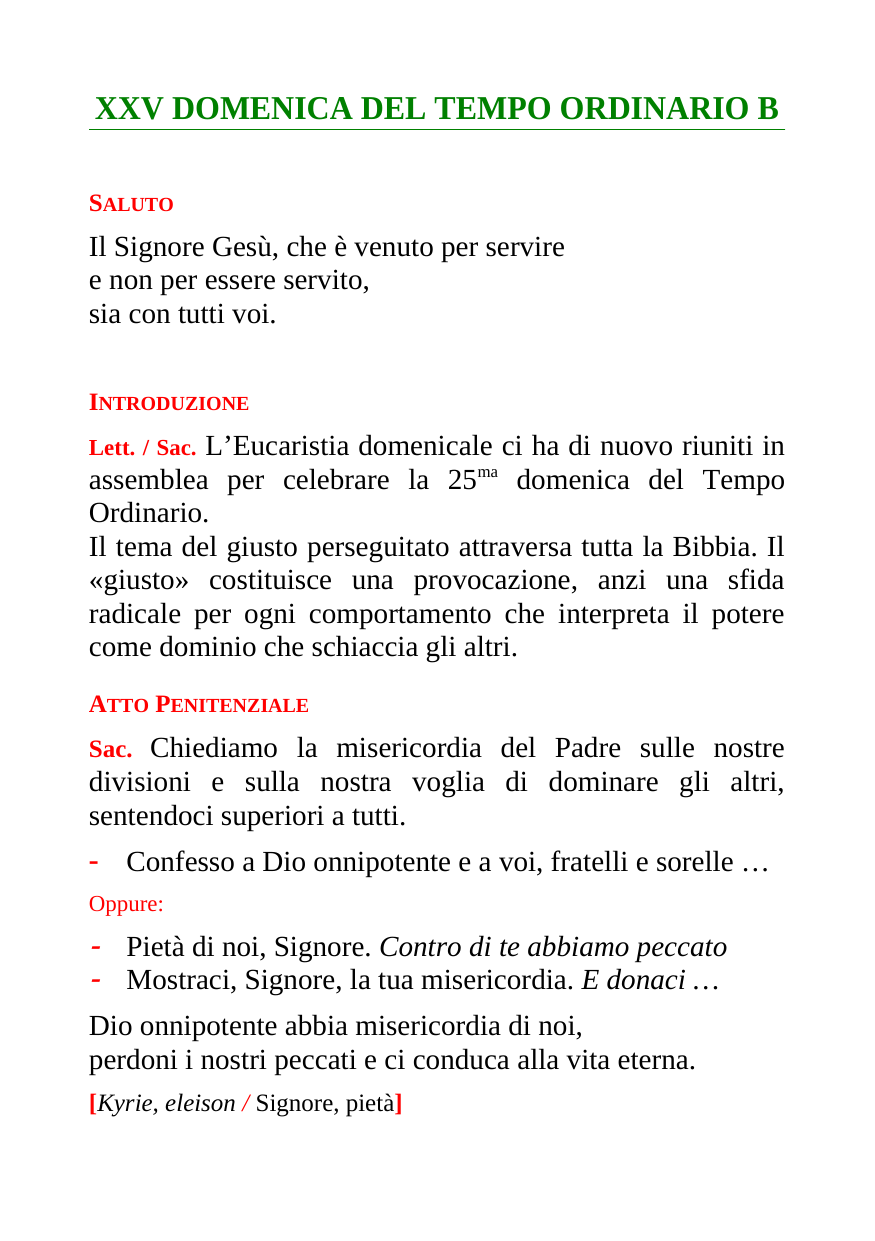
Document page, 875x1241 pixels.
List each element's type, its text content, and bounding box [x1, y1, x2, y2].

text Lett. / Sac. L’Eucaristia domenicale ci ha di nuovo riuniti in assemblea per celebrare la 25ma domenica del Tempo Ordinario. [89, 428, 785, 529]
subtitle Atto Penitenziale [89, 689, 785, 718]
text e non per essere servito, [89, 262, 785, 296]
text Sac. Chiediamo la misericordia del Padre sulle nostre divisioni e sulla nostra voglia di dominare gli altri, sentendoci superiori a tutti. [89, 731, 785, 831]
text sia con tutti voi. [89, 296, 785, 329]
text Dio onnipotente abbia misericordia di noi, [89, 1008, 785, 1042]
subtitle Saluto [89, 188, 785, 216]
text Il tema del giusto perseguitato attraversa tutta la Bibbia. Il «giusto» costituisce una provocazione, anzi una sfida radicale per ogni comportamento che interpreta il potere come dominio che schiaccia gli altri. [89, 529, 785, 663]
text perdoni i nostri peccati e ci conduca alla vita eterna. [89, 1042, 785, 1076]
list Confesso a Dio onnipotente e a voi, fratelli e sorelle … [89, 844, 785, 877]
text Il Signore Gesù, che è venuto per servire [89, 229, 785, 262]
text Oppure: [89, 890, 785, 916]
subtitle Introduzione [89, 387, 785, 416]
text XXV DOMENICA DEL TEMPO ORDINARIO B [89, 89, 785, 129]
list Pietà di noi, Signore. Contro di te abbiamo peccato [89, 929, 785, 962]
list Mostraci, Signore, la tua misericordia. E donaci … [89, 962, 785, 996]
text [Kyrie, eleison / Signore, pietà] [89, 1088, 785, 1117]
